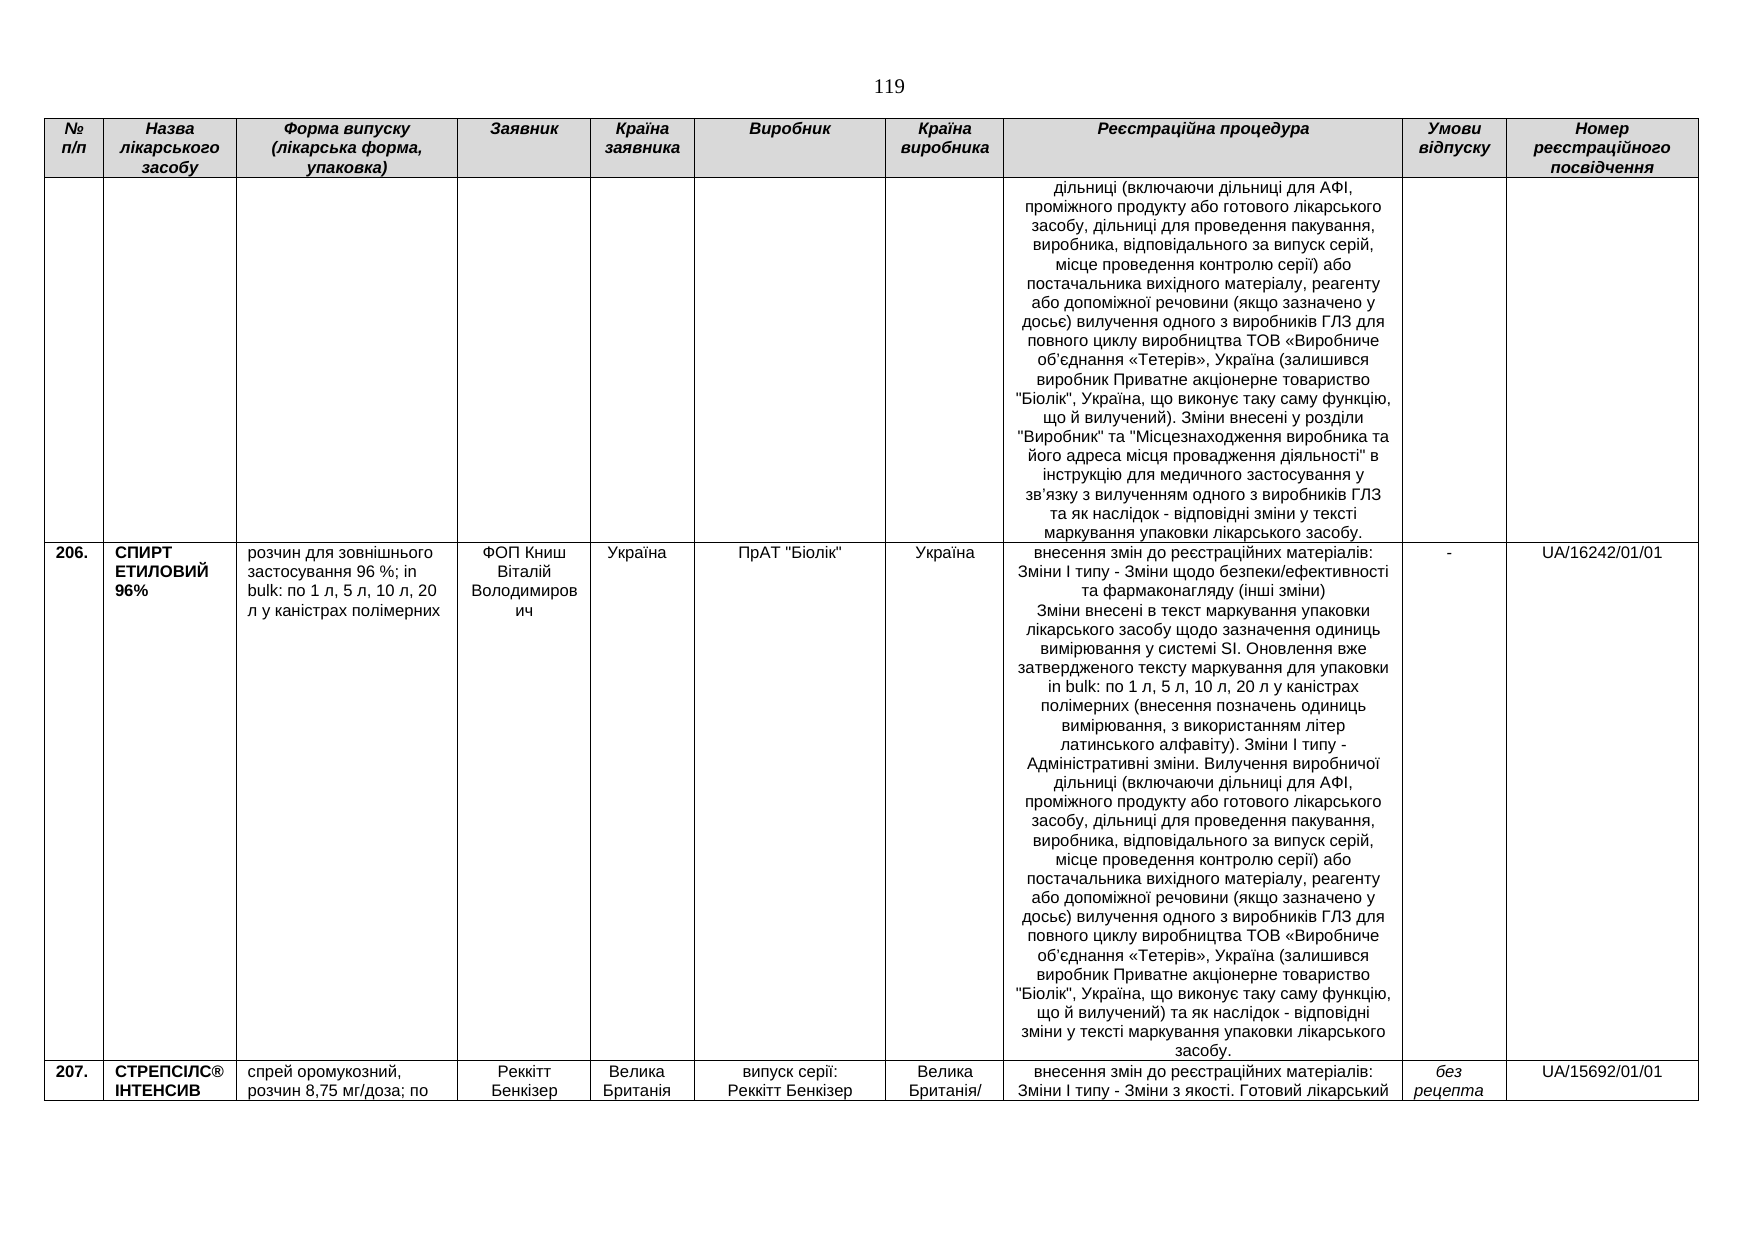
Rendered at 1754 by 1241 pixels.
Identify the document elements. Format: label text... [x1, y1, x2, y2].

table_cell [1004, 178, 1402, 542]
table_header Форма випуску (лікарська форма, упаковка) [237, 119, 457, 177]
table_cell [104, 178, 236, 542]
table_header Умови відпуску [1403, 119, 1506, 177]
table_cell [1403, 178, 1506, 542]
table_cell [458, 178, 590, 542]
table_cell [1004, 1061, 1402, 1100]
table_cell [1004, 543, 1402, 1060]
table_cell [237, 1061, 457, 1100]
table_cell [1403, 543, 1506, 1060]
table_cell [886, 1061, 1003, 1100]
table_header Виробник [695, 119, 885, 177]
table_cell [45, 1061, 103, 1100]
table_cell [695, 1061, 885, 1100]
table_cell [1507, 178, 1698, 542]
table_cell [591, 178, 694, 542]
table_header Назва лікарського засобу [104, 119, 236, 177]
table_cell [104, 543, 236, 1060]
table_header Країна заявника [591, 119, 694, 177]
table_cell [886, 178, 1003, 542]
table_header Номер реєстраційного посвідчення [1507, 119, 1698, 177]
table_header Реєстраційна процедура [1004, 119, 1402, 177]
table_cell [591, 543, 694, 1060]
table_header Заявник [458, 119, 590, 177]
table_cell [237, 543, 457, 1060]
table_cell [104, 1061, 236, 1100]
table_header № п/п [45, 119, 103, 177]
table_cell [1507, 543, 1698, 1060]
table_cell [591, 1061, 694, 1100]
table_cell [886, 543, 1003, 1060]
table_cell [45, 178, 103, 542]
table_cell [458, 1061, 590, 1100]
table_header Країна виробника [886, 119, 1003, 177]
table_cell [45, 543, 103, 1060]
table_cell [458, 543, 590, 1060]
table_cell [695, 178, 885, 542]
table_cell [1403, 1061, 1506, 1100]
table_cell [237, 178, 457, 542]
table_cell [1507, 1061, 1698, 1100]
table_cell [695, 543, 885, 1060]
